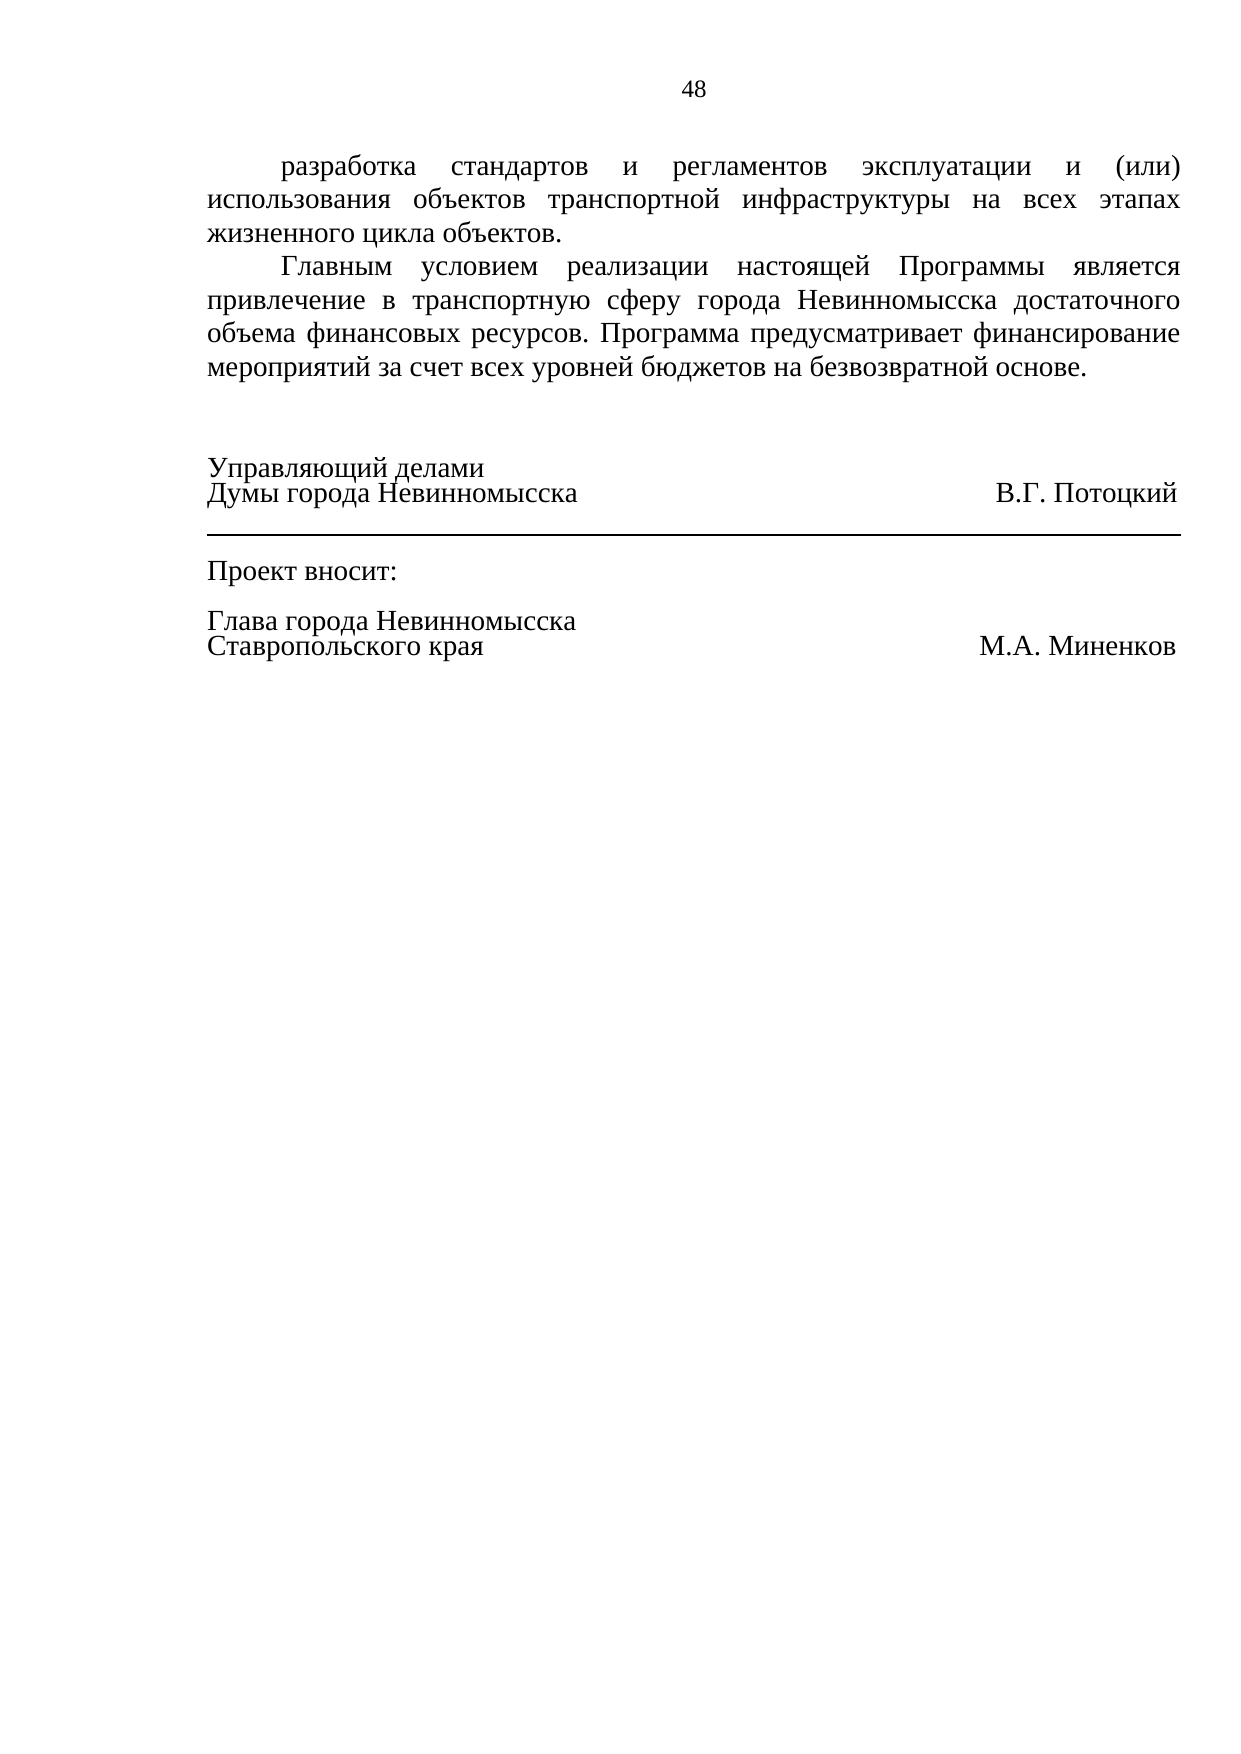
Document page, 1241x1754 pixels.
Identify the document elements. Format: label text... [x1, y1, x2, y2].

text разработка стандартов и регламентов эксплуатации и (или) использования объектов транспортной инфраструктуры на всех этапах жизненного цикла объектов. [207, 148, 1181, 248]
text Думы города Невинномысска В.Г. Потоцкий [207, 482, 1181, 507]
text Главным условием реализации настоящей Программы является привлечение в транспортную сферу города Невинномысска достаточного объема финансовых ресурсов. Программа предусматривает финансирование мероприятий за счет всех уровней бюджетов на безвозвратной основе. [207, 248, 1181, 382]
text Глава города Невинномысска [207, 611, 1181, 636]
text Проект вносит: [207, 561, 1181, 586]
text Ставропольского края М.А. Миненков [207, 636, 1181, 661]
text Управляющий делами [207, 457, 1181, 482]
